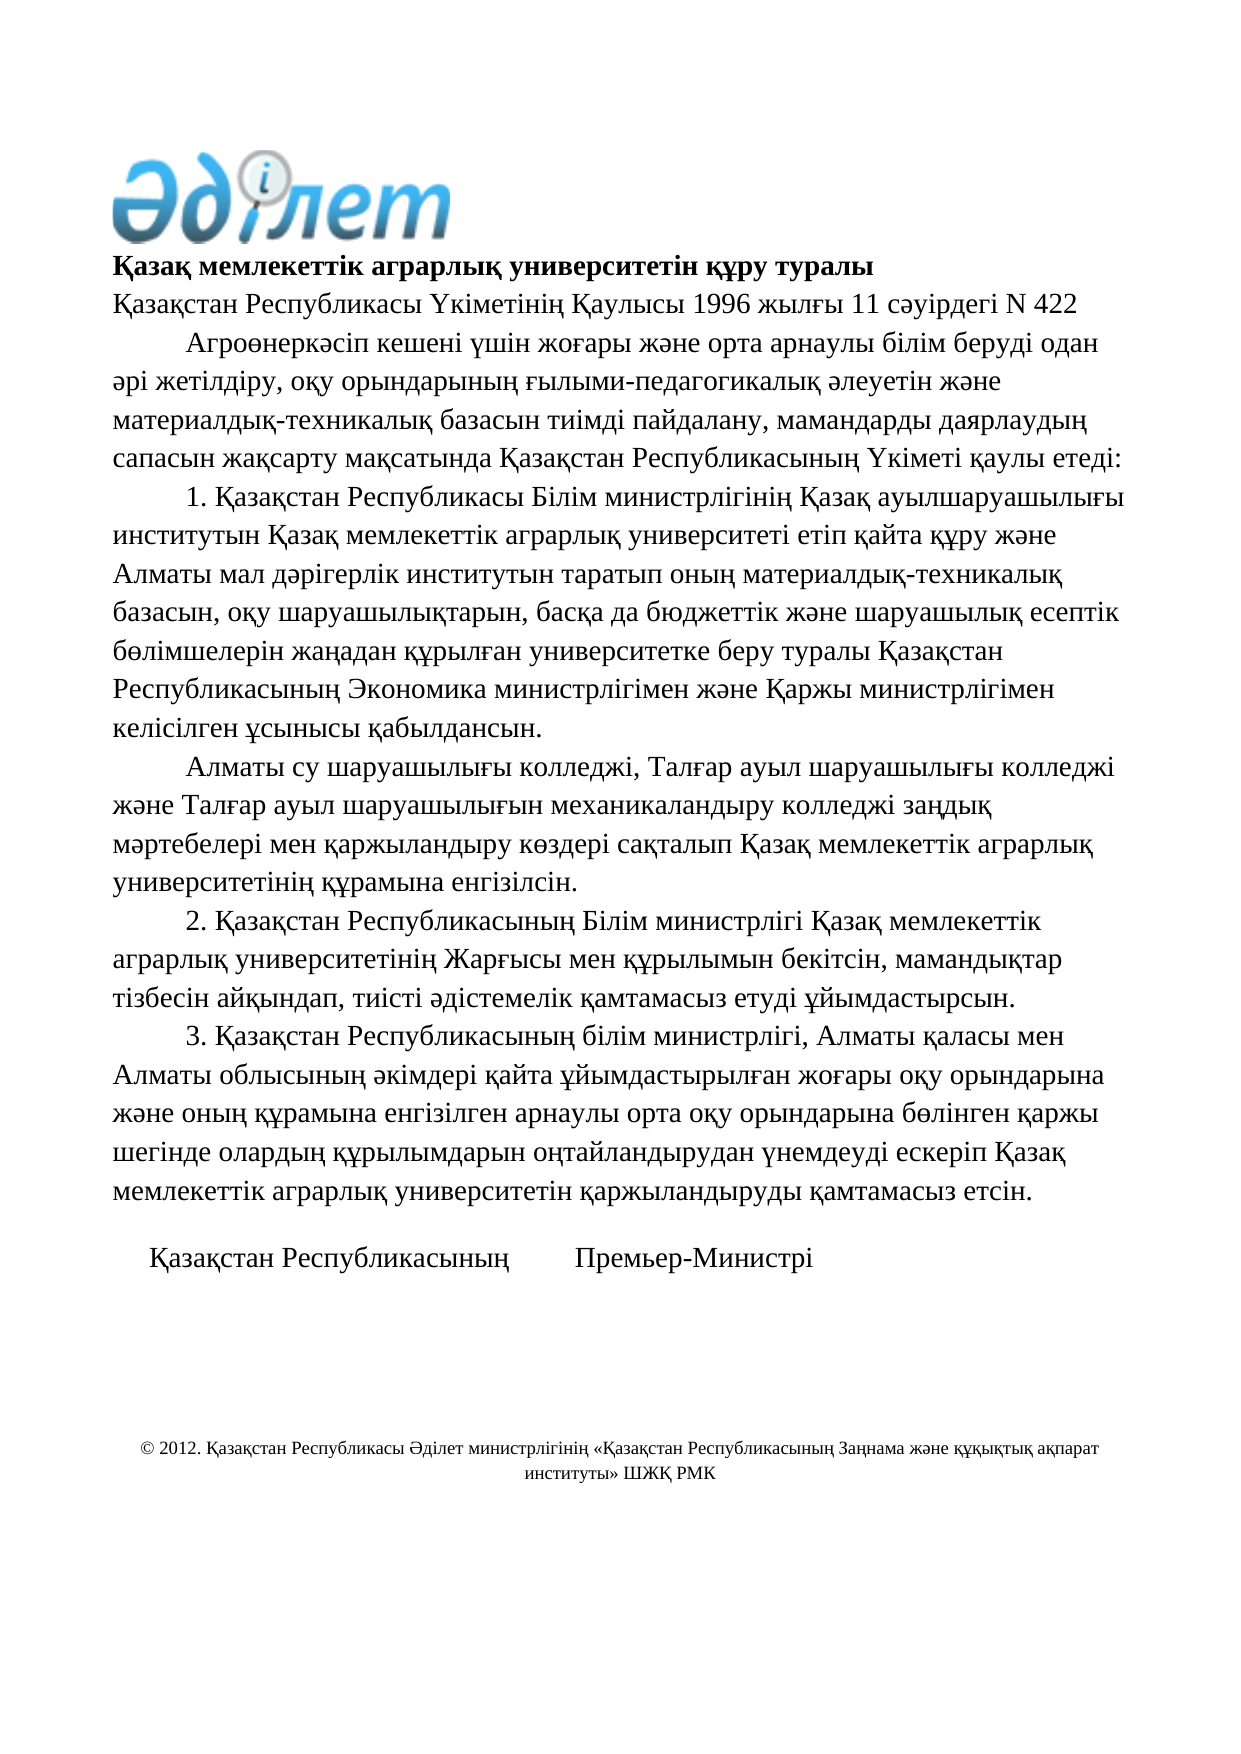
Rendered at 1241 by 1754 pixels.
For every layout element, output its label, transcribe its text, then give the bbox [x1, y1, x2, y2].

picture [112, 150, 451, 244]
text © 2012. Қазақстан Республикасы Әділет министрлігінің «Қазақстан Республикасының Заңнама және құқықтық ақпарат институты» ШЖҚ РМК [112, 1437, 1128, 1483]
text Қазақстан Республикасының Премьер-Министрi [112, 1240, 1128, 1274]
text Қазақ мемлекеттiк аграрлық университетiн құру туралы [112, 248, 1128, 281]
text Қазақстан Республикасы Үкiметiнiң Қаулысы 1996 жылғы 11 сәуiрдегi N 422 [112, 286, 1128, 320]
text Агроөнеркәсiп кешенi үшiн жоғары және орта арнаулы бiлiм берудi одан әрi жетiлдiру, оқу орындарының ғылыми-педагогикалық әлеуетiн және материалдық-техникалық базасын тиiмдi пайдалану, мамандарды даярлаудың сапасын жақсарту мақсатында Қазақстан Республикасының Үкiметi қаулы етедi: 1. Қазақстан Республикасы Бiлiм министрлiгiнiң Қазақ ауылшаруашылығы институтын Қазақ мемлекеттiк аграрлық университетi етiп қайта құру және Алматы мал дәрiгерлiк институтын таратып оның материалдық-техникалық базасын, оқу шаруашылықтарын, басқа да бюджеттiк және шаруашылық есептiк бөлiмшелерiн жаңадан құрылған университетке беру туралы Қазақстан Республикасының Экономика министрлiгiмен және Қаржы министрлiгiмен келiсiлген ұсынысы қабылдансын. Алматы су шаруашылығы колледжi, Талғар ауыл шаруашылығы колледжi және Талғар ауыл шаруашылығын механикаландыру колледжi заңдық мәртебелерi мен қаржыландыру көздерi сақталып Қазақ мемлекеттiк аграрлық университетiнiң құрамына енгiзiлсiн. 2. Қазақстан Республикасының Бiлiм министрлiгi Қазақ мемлекеттiк аграрлық университетiнiң Жарғысы мен құрылымын бекiтсiн, мамандықтар тiзбесiн айқындап, тиiстi әдiстемелiк қамтамасыз етудi ұйымдастырсын. 3. Қазақстан Республикасының бiлiм министрлiгi, Алматы қаласы мен Алматы облысының әкiмдерi қайта ұйымдастырылған жоғары оқу орындарына және оның құрамына енгiзiлген арнаулы орта оқу орындарына бөлiнген қаржы шегiнде олардың құрылымдарын оңтайландырудан үнемдеудi ескерiп Қазақ мемлекеттiк аграрлық университетiн қаржыландыруды қамтамасыз етсiн. [112, 325, 1128, 1236]
